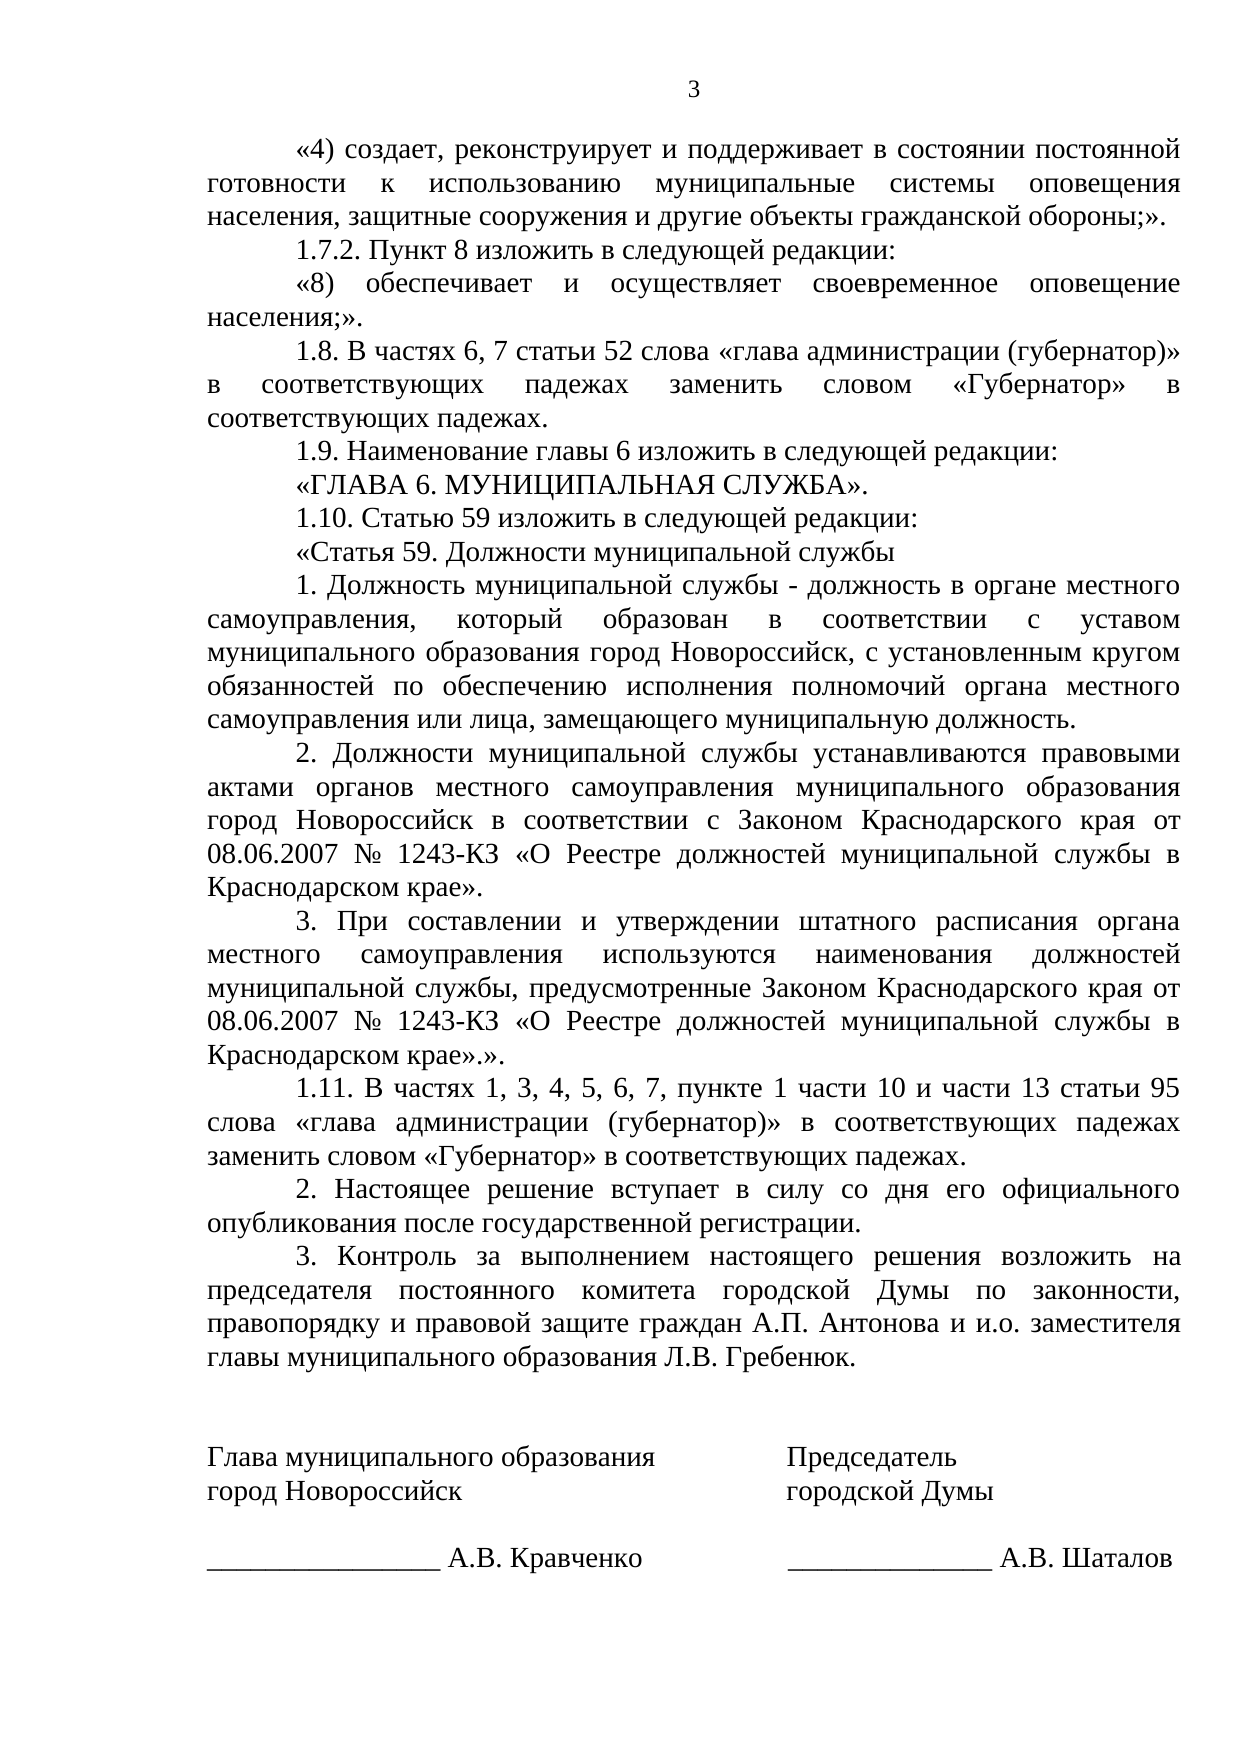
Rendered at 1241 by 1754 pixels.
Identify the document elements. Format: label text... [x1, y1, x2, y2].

text 1.11. В частях 1, 3, 4, 5, 6, 7, пункте 1 части 10 и части 13 статьи 95 слова «глава администрации (губернатор)» в соответствующих падежах заменить словом «Губернатор» в соответствующих падежах. [207, 1071, 1181, 1171]
text «Статья 59. Должности муниципальной службы [207, 534, 1181, 567]
text «8) обеспечивает и осуществляет своевременное оповещение населения;». [207, 266, 1181, 333]
text 2. Должности муниципальной службы устанавливаются правовыми актами органов местного самоуправления муниципального образования город Новороссийск в соответствии с Законом Краснодарского края от 08.06.2007 № 1243-КЗ «О Реестре должностей муниципальной службы в Краснодарском крае». [207, 735, 1181, 903]
text 1.7.2. Пункт 8 изложить в следующей редакции: [207, 232, 1181, 266]
text «4) создает, реконструирует и поддерживает в состоянии постоянной готовности к использованию муниципальные системы оповещения населения, защитные сооружения и другие объекты гражданской обороны;». [207, 131, 1181, 232]
text 2. Настоящее решение вступает в силу со дня его официального опубликования после государственной регистрации. [207, 1171, 1181, 1238]
text Глава муниципального образования Председатель [207, 1439, 1181, 1473]
text 3. При составлении и утверждении штатного расписания органа местного самоуправления используются наименования должностей муниципальной службы, предусмотренные Законом Краснодарского края от 08.06.2007 № 1243-КЗ «О Реестре должностей муниципальной службы в Краснодарском крае».». [207, 903, 1181, 1071]
text 1.10. Статью 59 изложить в следующей редакции: [207, 500, 1181, 534]
text «ГЛАВА 6. МУНИЦИПАЛЬНАЯ СЛУЖБА». [207, 467, 1181, 500]
text город Новороссийск городской Думы [207, 1473, 1181, 1507]
text 1. Должность муниципальной службы - должность в органе местного самоуправления, который образован в соответствии с уставом муниципального образования город Новороссийск, с установленным кругом обязанностей по обеспечению исполнения полномочий органа местного самоуправления или лица, замещающего муниципальную должность. [207, 567, 1181, 735]
text ________________ А.В. Кравченко ______________ А.В. Шаталов [207, 1540, 1181, 1574]
text 1.9. Наименование главы 6 изложить в следующей редакции: [207, 433, 1181, 467]
text 1.8. В частях 6, 7 статьи 52 слова «глава администрации (губернатор)» в соответствующих падежах заменить словом «Губернатор» в соответствующих падежах. [207, 333, 1181, 433]
text 3. Контроль за выполнением настоящего решения возложить на председателя постоянного комитета городской Думы по законности, правопорядку и правовой защите граждан А.П. Антонова и и.о. заместителя главы муниципального образования Л.В. Гребенюк. [207, 1238, 1181, 1372]
